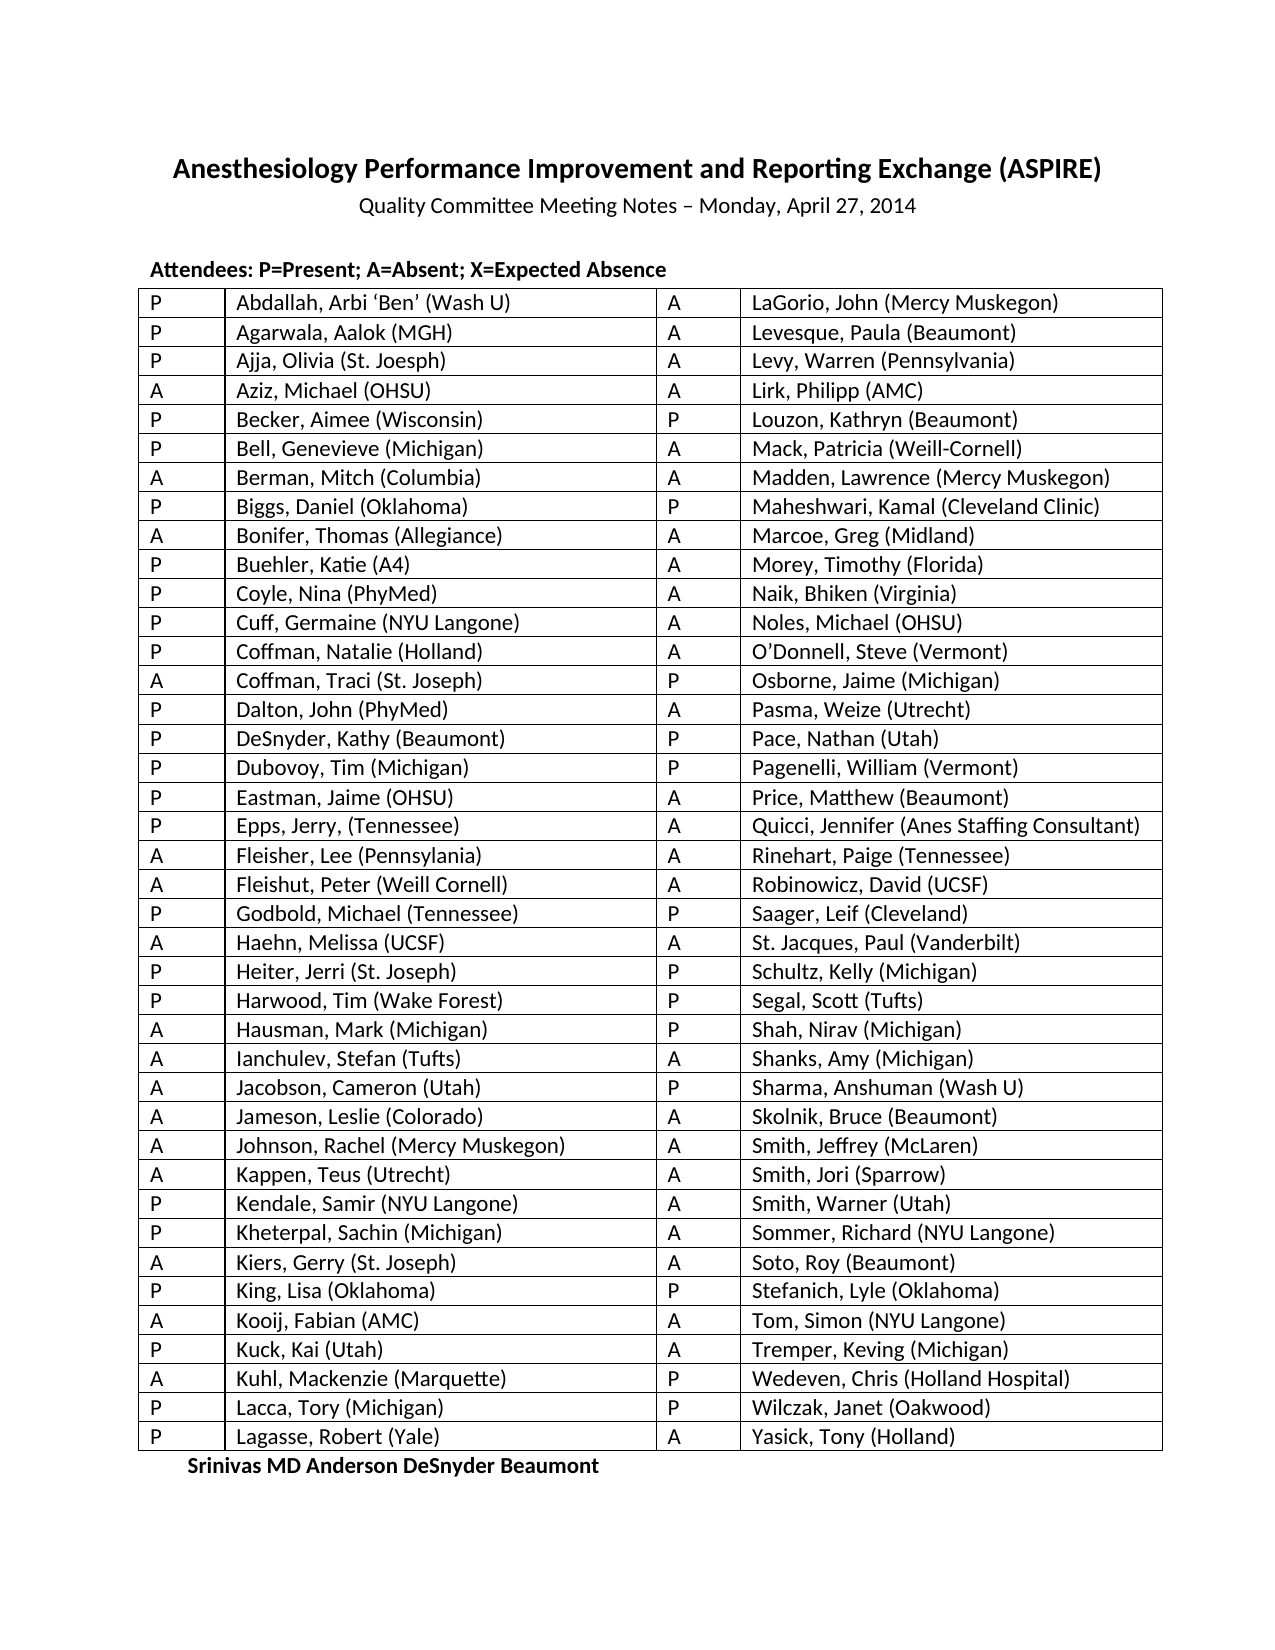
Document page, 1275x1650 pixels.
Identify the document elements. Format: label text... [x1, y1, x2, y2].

table_cell Shah, Nirav (Michigan) [741, 1015, 1162, 1043]
table_cell Coyle, Nina (PhyMed) [226, 579, 656, 607]
table_cell P [139, 1219, 224, 1247]
table_cell A [139, 841, 224, 869]
table_cell Kheterpal, Sachin (Michigan) [226, 1219, 656, 1247]
table_cell Marcoe, Greg (Midland) [741, 521, 1162, 549]
table_cell Epps, Jerry, (Tennessee) [226, 812, 656, 840]
table_cell A [139, 1364, 224, 1392]
table_cell Pace, Nathan (Utah) [741, 725, 1162, 752]
table_cell Louzon, Kathryn (Beaumont) [741, 405, 1162, 433]
table_cell A [139, 1015, 224, 1043]
table_header Abdallah, Arbi ‘Ben’ (Wash U) [226, 289, 656, 317]
table_cell Tremper, Keving (Michigan) [741, 1335, 1162, 1363]
table_cell A [139, 1044, 224, 1072]
table_cell O’Donnell, Steve (Vermont) [741, 637, 1162, 665]
table_cell P [657, 666, 740, 694]
table_cell Coffman, Traci (St. Joseph) [226, 666, 656, 694]
table_cell A [657, 841, 740, 869]
table_cell Rinehart, Paige (Tennessee) [741, 841, 1162, 869]
table_cell P [139, 1393, 224, 1421]
table_cell King, Lisa (Oklahoma) [226, 1277, 656, 1305]
table_cell Lirk, Philipp (AMC) [741, 376, 1162, 404]
table_cell P [139, 1277, 224, 1305]
table_cell P [139, 1335, 224, 1363]
list Srinivas MD Anderson DeSnyder Beaumont [187, 1451, 1125, 1479]
table_cell Bonifer, Thomas (Allegiance) [226, 521, 656, 549]
table_cell Segal, Scott (Tufts) [741, 986, 1162, 1014]
table_cell Bell, Genevieve (Michigan) [226, 434, 656, 462]
table_cell A [657, 434, 740, 462]
text Attendees: P=Present; A=Absent; X=Expected Absence [150, 255, 1125, 283]
table_cell Noles, Michael (OHSU) [741, 608, 1162, 636]
table_cell A [657, 608, 740, 636]
table_cell Ianchulev, Stefan (Tufts) [226, 1044, 656, 1072]
table_cell DeSnyder, Kathy (Beaumont) [226, 725, 656, 752]
table_cell P [657, 492, 740, 520]
table_cell P [657, 986, 740, 1014]
table_cell A [139, 1073, 224, 1101]
table_cell P [657, 405, 740, 433]
table_cell P [139, 579, 224, 607]
table_cell A [657, 1422, 740, 1450]
table_cell Levesque, Paula (Beaumont) [741, 318, 1162, 346]
table_cell Naik, Bhiken (Virginia) [741, 579, 1162, 607]
table_cell A [139, 521, 224, 549]
table_cell Kooij, Fabian (AMC) [226, 1306, 656, 1334]
table_cell P [657, 1393, 740, 1421]
table_cell A [657, 318, 740, 346]
table_cell A [657, 1219, 740, 1247]
table_cell A [657, 812, 740, 840]
table_cell Kuhl, Mackenzie (Marquette) [226, 1364, 656, 1392]
table_cell A [139, 1160, 224, 1188]
table_cell Coffman, Natalie (Holland) [226, 637, 656, 665]
table_cell Soto, Roy (Beaumont) [741, 1248, 1162, 1276]
table_cell Pasma, Weize (Utrecht) [741, 695, 1162, 723]
table_cell P [139, 754, 224, 782]
table_cell A [657, 1190, 740, 1217]
table_cell Mack, Patricia (Weill-Cornell) [741, 434, 1162, 462]
table_cell Fleishut, Peter (Weill Cornell) [226, 870, 656, 898]
table_cell Cuff, Germaine (NYU Langone) [226, 608, 656, 636]
table_cell Levy, Warren (Pennsylvania) [741, 347, 1162, 375]
table_cell Shanks, Amy (Michigan) [741, 1044, 1162, 1072]
table_cell Robinowicz, David (UCSF) [741, 870, 1162, 898]
table_cell Biggs, Daniel (Oklahoma) [226, 492, 656, 520]
table_cell A [657, 1131, 740, 1159]
table_cell P [657, 1073, 740, 1101]
table_header P [139, 289, 224, 317]
table_cell Skolnik, Bruce (Beaumont) [741, 1102, 1162, 1130]
table_cell P [139, 695, 224, 723]
table_cell P [139, 318, 224, 346]
table_cell A [657, 1044, 740, 1072]
table_cell P [657, 725, 740, 752]
table_cell A [657, 376, 740, 404]
table_cell Jacobson, Cameron (Utah) [226, 1073, 656, 1101]
table_cell A [657, 550, 740, 578]
text Quality Committee Meeting Notes – Monday, April 27, 2014 [150, 191, 1125, 219]
table_cell Sharma, Anshuman (Wash U) [741, 1073, 1162, 1101]
table_cell Dalton, John (PhyMed) [226, 695, 656, 723]
table_cell Becker, Aimee (Wisconsin) [226, 405, 656, 433]
table_cell P [139, 434, 224, 462]
table_cell P [139, 899, 224, 927]
table_cell A [139, 1131, 224, 1159]
table_cell A [657, 521, 740, 549]
table_cell Kiers, Gerry (St. Joseph) [226, 1248, 656, 1276]
table_cell P [657, 1277, 740, 1305]
table_cell Hausman, Mark (Michigan) [226, 1015, 656, 1043]
table_cell P [139, 637, 224, 665]
table_cell Pagenelli, William (Vermont) [741, 754, 1162, 782]
table_cell P [139, 492, 224, 520]
table_cell Madden, Lawrence (Mercy Muskegon) [741, 463, 1162, 491]
table_cell Kuck, Kai (Utah) [226, 1335, 656, 1363]
table_cell Tom, Simon (NYU Langone) [741, 1306, 1162, 1334]
table_cell Osborne, Jaime (Michigan) [741, 666, 1162, 694]
table_cell Agarwala, Aalok (MGH) [226, 318, 656, 346]
table_cell Kappen, Teus (Utrecht) [226, 1160, 656, 1188]
table_cell P [139, 1422, 224, 1450]
table_cell Dubovoy, Tim (Michigan) [226, 754, 656, 782]
table_cell Maheshwari, Kamal (Cleveland Clinic) [741, 492, 1162, 520]
table_cell A [657, 463, 740, 491]
table_cell P [139, 957, 224, 985]
table_cell A [139, 463, 224, 491]
table_cell Smith, Warner (Utah) [741, 1190, 1162, 1217]
text Anesthesiology Performance Improvement and Reporting Exchange (ASPIRE) [150, 150, 1125, 186]
table_header A [657, 289, 740, 317]
table_cell P [139, 986, 224, 1014]
table_cell Kendale, Samir (NYU Langone) [226, 1190, 656, 1217]
table_cell Stefanich, Lyle (Oklahoma) [741, 1277, 1162, 1305]
table_cell P [657, 957, 740, 985]
table_header LaGorio, John (Mercy Muskegon) [741, 289, 1162, 317]
table_cell Jameson, Leslie (Colorado) [226, 1102, 656, 1130]
table_cell A [139, 666, 224, 694]
table_cell Ajja, Olivia (St. Joesph) [226, 347, 656, 375]
table_cell A [657, 1248, 740, 1276]
table_cell Smith, Jeffrey (McLaren) [741, 1131, 1162, 1159]
table_cell Wilczak, Janet (Oakwood) [741, 1393, 1162, 1421]
table_cell Harwood, Tim (Wake Forest) [226, 986, 656, 1014]
table_cell Smith, Jori (Sparrow) [741, 1160, 1162, 1188]
table_cell Price, Matthew (Beaumont) [741, 783, 1162, 811]
table_cell A [139, 376, 224, 404]
table_cell A [139, 1248, 224, 1276]
table_cell A [657, 579, 740, 607]
table_cell A [657, 928, 740, 956]
table_cell A [139, 1306, 224, 1334]
table_cell P [139, 347, 224, 375]
table_cell Quicci, Jennifer (Anes Staffing Consultant) [741, 812, 1162, 840]
table_cell St. Jacques, Paul (Vanderbilt) [741, 928, 1162, 956]
table_cell Berman, Mitch (Columbia) [226, 463, 656, 491]
table_cell Fleisher, Lee (Pennsylania) [226, 841, 656, 869]
table_cell P [657, 1015, 740, 1043]
table_cell A [657, 870, 740, 898]
table_cell Sommer, Richard (NYU Langone) [741, 1219, 1162, 1247]
table_cell P [139, 812, 224, 840]
table_cell A [139, 1102, 224, 1130]
table_cell A [657, 1160, 740, 1188]
table_cell Yasick, Tony (Holland) [741, 1422, 1162, 1450]
table_cell Godbold, Michael (Tennessee) [226, 899, 656, 927]
table_cell P [657, 754, 740, 782]
table_cell Morey, Timothy (Florida) [741, 550, 1162, 578]
table_cell Aziz, Michael (OHSU) [226, 376, 656, 404]
table_cell Lacca, Tory (Michigan) [226, 1393, 656, 1421]
table_cell Lagasse, Robert (Yale) [226, 1422, 656, 1450]
table_cell Saager, Leif (Cleveland) [741, 899, 1162, 927]
table_cell Eastman, Jaime (OHSU) [226, 783, 656, 811]
table_cell Johnson, Rachel (Mercy Muskegon) [226, 1131, 656, 1159]
table_cell P [139, 725, 224, 752]
table_cell Schultz, Kelly (Michigan) [741, 957, 1162, 985]
table_cell P [139, 405, 224, 433]
table_cell P [139, 550, 224, 578]
table_cell Buehler, Katie (A4) [226, 550, 656, 578]
table_cell A [657, 1102, 740, 1130]
table_cell A [657, 637, 740, 665]
table_cell P [139, 608, 224, 636]
table_cell A [139, 928, 224, 956]
table_cell A [657, 1335, 740, 1363]
table_cell Wedeven, Chris (Holland Hospital) [741, 1364, 1162, 1392]
table_cell P [657, 899, 740, 927]
table_cell A [657, 695, 740, 723]
table_cell P [657, 1364, 740, 1392]
table_cell P [139, 783, 224, 811]
table_cell A [657, 347, 740, 375]
table_cell A [657, 783, 740, 811]
table_cell A [139, 870, 224, 898]
table_cell Heiter, Jerri (St. Joseph) [226, 957, 656, 985]
table_cell Haehn, Melissa (UCSF) [226, 928, 656, 956]
table_cell P [139, 1190, 224, 1217]
table_cell A [657, 1306, 740, 1334]
